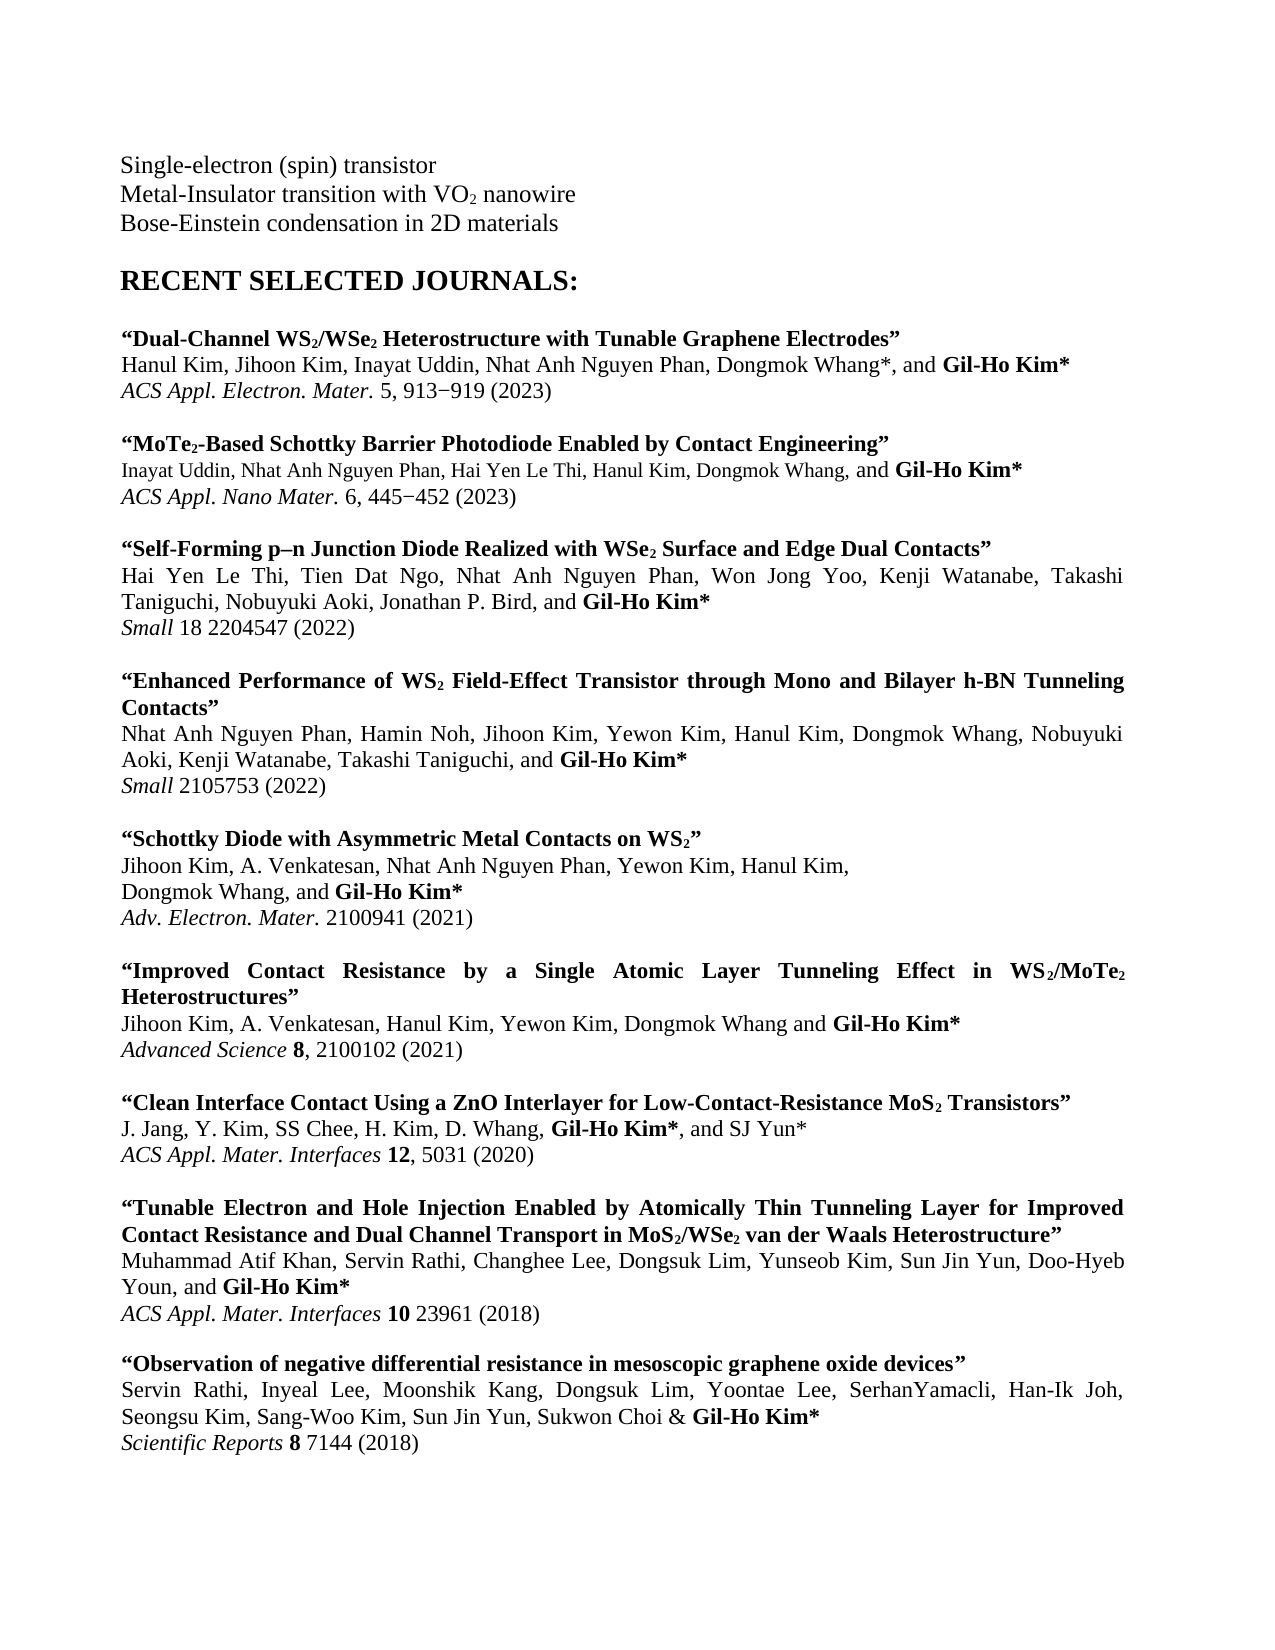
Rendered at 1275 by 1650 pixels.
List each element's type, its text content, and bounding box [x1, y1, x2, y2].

text ACS Appl. Electron. Mater. 5, 913−919 (2023) [121, 377, 1125, 404]
text “MoTe2‑Based Schottky Barrier Photodiode Enabled by Contact Engineering” [121, 430, 1125, 456]
text Small 18 2204547 (2022) [121, 614, 1125, 641]
text Hanul Kim, Jihoon Kim, Inayat Uddin, Nhat Anh Nguyen Phan, Dongmok Whang*, and Gil-Ho Kim* [121, 351, 1125, 377]
text ACS Appl. Mater. Interfaces 12, 5031 (2020) [121, 1142, 1125, 1168]
text “Clean Interface Contact Using a ZnO Interlayer for Low-Contact-Resistance MoS2 Transistors” [121, 1089, 1125, 1115]
text Muhammad Atif Khan, Servin Rathi, Changhee Lee, Dongsuk Lim, Yunseob Kim, Sun Jin Yun, Doo-Hyeb Youn, and Gil-Ho Kim* [121, 1247, 1125, 1300]
text ACS Appl. Nano Mater. 6, 445−452 (2023) [121, 483, 1125, 509]
text Nhat Anh Nguyen Phan, Hamin Noh, Jihoon Kim, Yewon Kim, Hanul Kim, Dongmok Whang, Nobuyuki Aoki, Kenji Watanabe, Takashi Taniguchi, and Gil-Ho Kim* [121, 720, 1125, 773]
text Servin Rathi, Inyeal Lee, Moonshik Kang, Dongsuk Lim, Yoontae Lee, SerhanYamacli, Han-Ik Joh, Seongsu Kim, Sang-Woo Kim, Sun Jin Yun, Sukwon Choi & Gil-Ho Kim* [121, 1376, 1125, 1429]
text “Improved Contact Resistance by a Single Atomic Layer Tunneling Effect in WS2/MoTe2 Heterostructures” [121, 957, 1125, 1010]
text Jihoon Kim, A. Venkatesan, Nhat Anh Nguyen Phan, Yewon Kim, Hanul Kim, [121, 852, 1125, 878]
text ACS Appl. Mater. Interfaces 10 23961 (2018) [121, 1300, 1125, 1326]
text RECENT SELECTED JOURNALS: [120, 267, 1185, 296]
text Scientific Reports 8 7144 (2018) [121, 1429, 1125, 1456]
text Metal-Insulator transition with VO2 nanowire [120, 179, 1185, 208]
text “Tunable Electron and Hole Injection Enabled by Atomically Thin Tunneling Layer for Improved Contact Resistance and Dual Channel Transport in MoS2/WSe2 van der Waals Heterostructure” [121, 1194, 1125, 1247]
text J. Jang, Y. Kim, SS Chee, H. Kim, D. Whang, Gil-Ho Kim*, and SJ Yun* [121, 1115, 1125, 1142]
text Small 2105753 (2022) [121, 773, 1125, 799]
text Adv. Electron. Mater. 2100941 (2021) [121, 904, 1125, 931]
text “Schottky Diode with Asymmetric Metal Contacts on WS2” [121, 825, 1125, 852]
text “Observation of negative differential resistance in mesoscopic graphene oxide devices” [121, 1350, 1125, 1376]
text “Self-Forming p–n Junction Diode Realized with WSe2 Surface and Edge Dual Contacts” [121, 535, 1125, 562]
text Jihoon Kim, A. Venkatesan, Hanul Kim, Yewon Kim, Dongmok Whang and Gil-Ho Kim* [121, 1010, 1125, 1036]
text “Enhanced Performance of WS2 Field-Effect Transistor through Mono and Bilayer h-BN Tunneling Contacts” [121, 667, 1125, 720]
text Dongmok Whang, and Gil-Ho Kim* [121, 878, 1125, 904]
text Hai Yen Le Thi, Tien Dat Ngo, Nhat Anh Nguyen Phan, Won Jong Yoo, Kenji Watanabe, Takashi Taniguchi, Nobuyuki Aoki, Jonathan P. Bird, and Gil-Ho Kim* [121, 562, 1125, 614]
text Bose-Einstein condensation in 2D materials [120, 208, 1185, 237]
text “Dual-Channel WS2/WSe2 Heterostructure with Tunable Graphene Electrodes” [121, 324, 1125, 351]
text Inayat Uddin, Nhat Anh Nguyen Phan, Hai Yen Le Thi, Hanul Kim, Dongmok Whang, and Gil-Ho Kim* [121, 456, 1125, 483]
text Advanced Science 8, 2100102 (2021) [121, 1036, 1125, 1062]
text Single-electron (spin) transistor [120, 150, 1185, 179]
